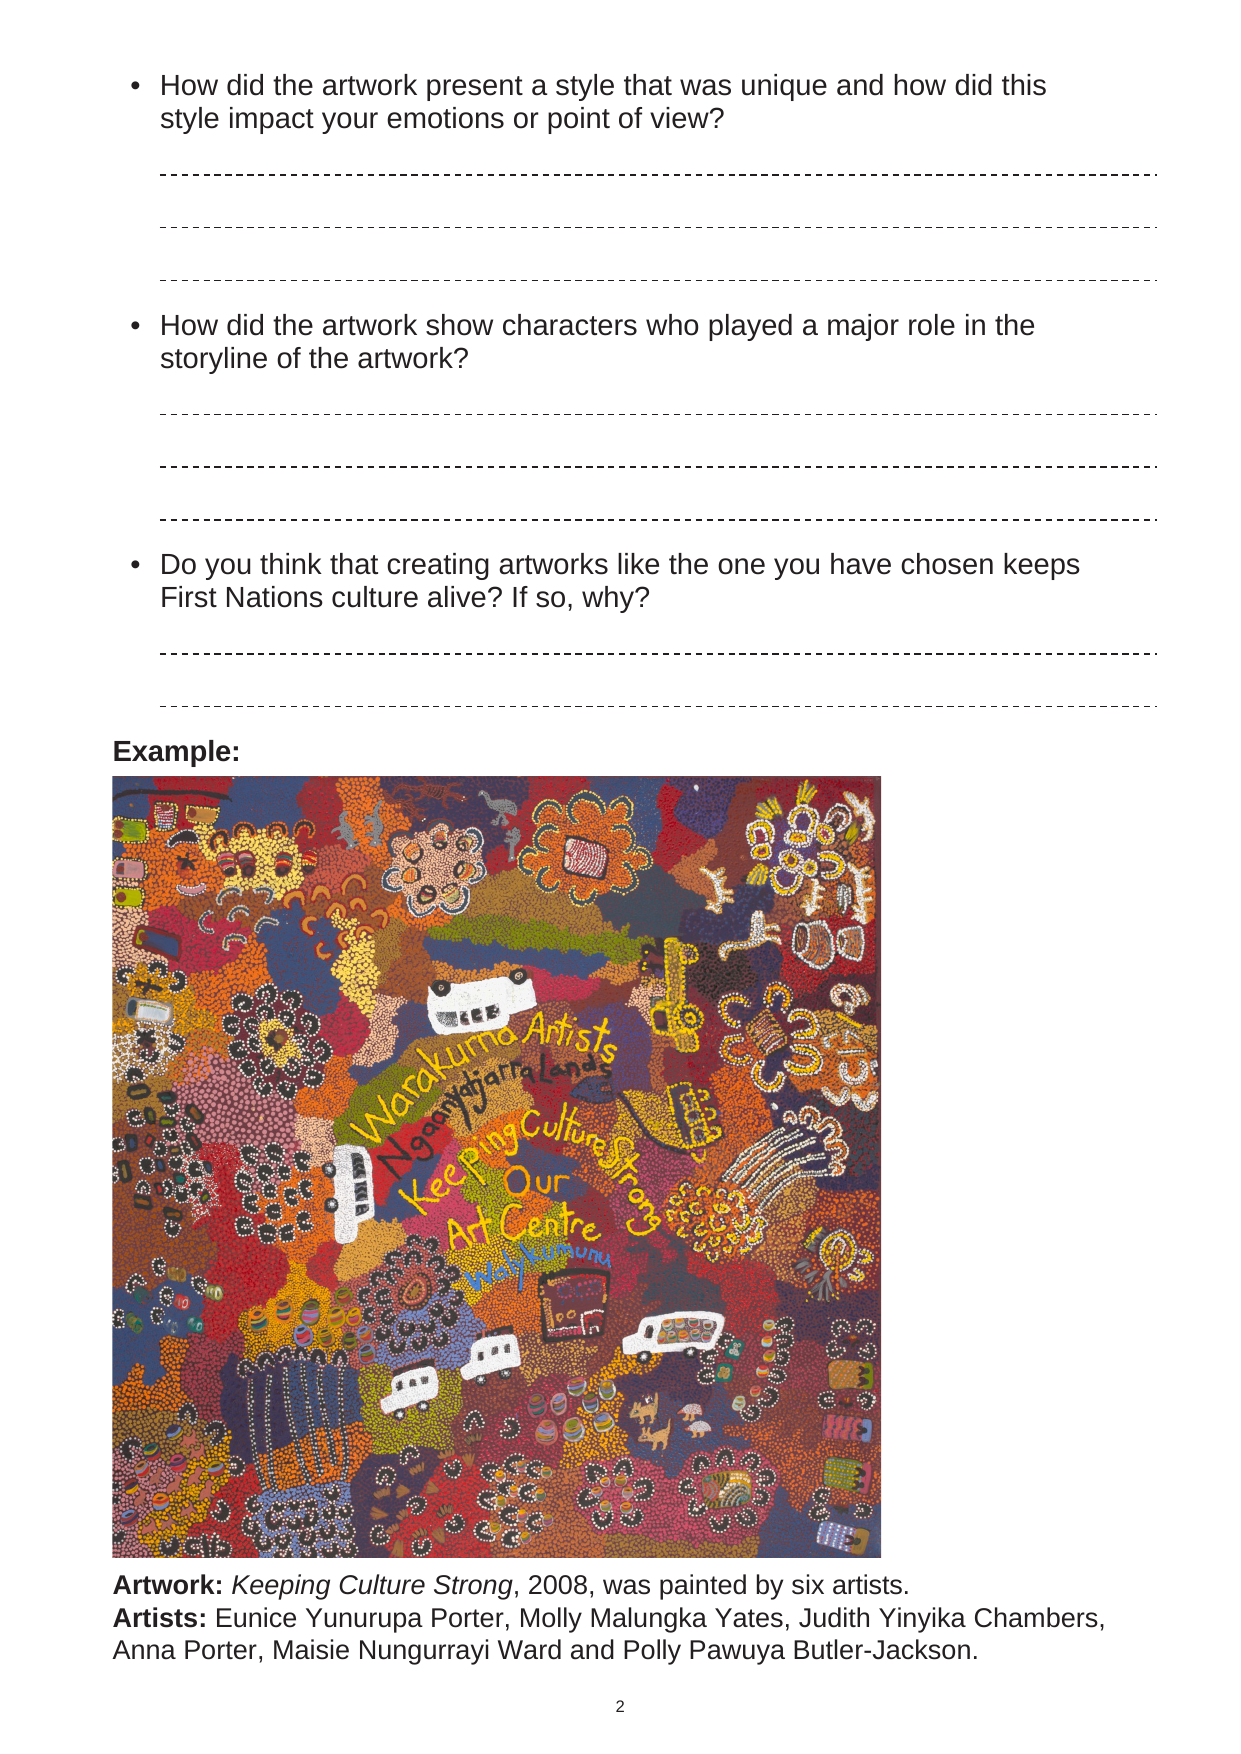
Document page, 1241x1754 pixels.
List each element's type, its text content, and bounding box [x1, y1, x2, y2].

text Artwork: Keeping Culture Strong, 2008, was painted by six artists. [112, 786, 1240, 1601]
picture [112, 776, 882, 786]
text Artists: Eunice Yunurupa Porter, Molly Malungka Yates, Judith Yinyika Chambers, Anna Porter, Maisie Nungurrayi Ward and Polly Pawuya Butler-Jackson. [112, 1602, 1155, 1665]
list Do you think that creating artworks like the one you have chosen keeps First Nations culture alive? If so, why? [130, 547, 1141, 614]
list How did the artwork show characters who played a major role in the storyline of the artwork? [130, 307, 1151, 374]
list How did the artwork present a style that was unique and how did this style impact your emotions or point of view? [130, 68, 1114, 135]
subtitle Example: [112, 734, 1240, 767]
